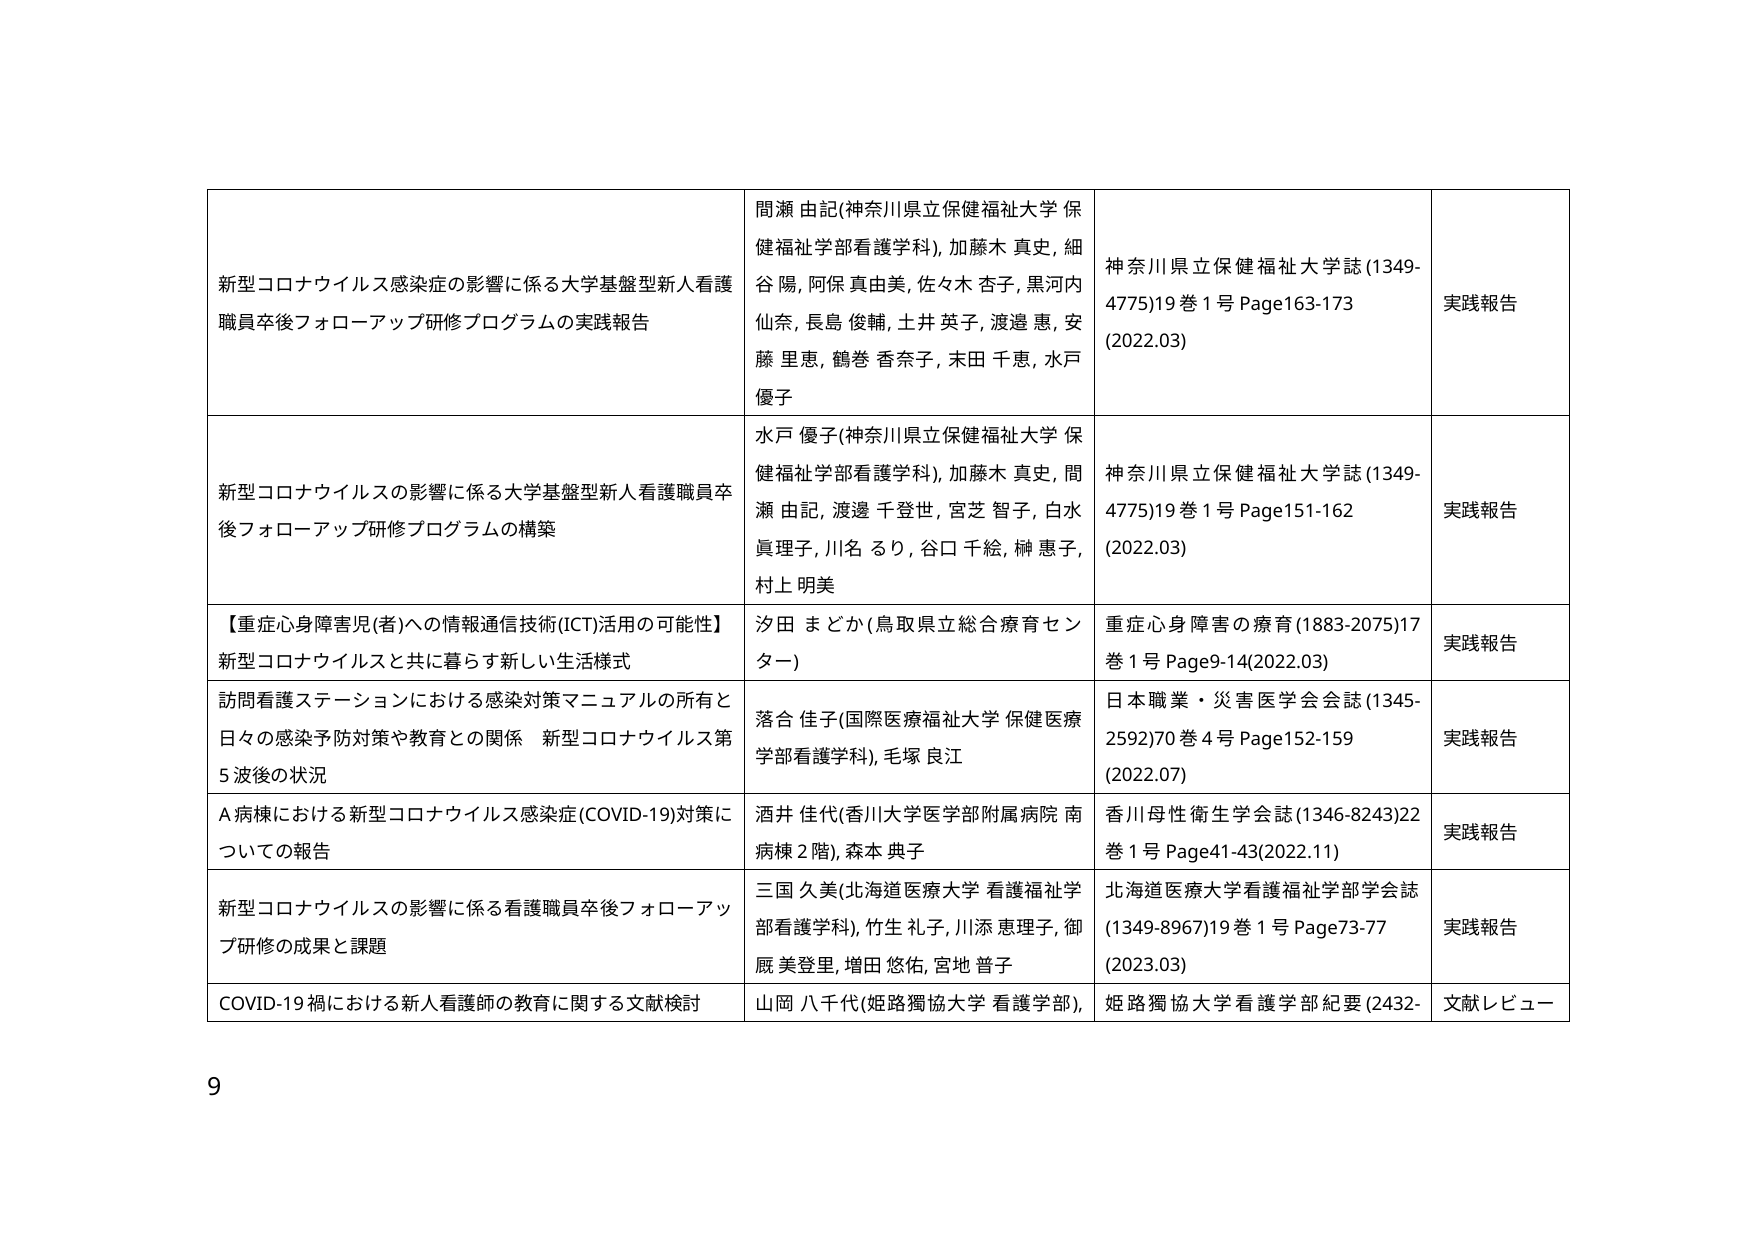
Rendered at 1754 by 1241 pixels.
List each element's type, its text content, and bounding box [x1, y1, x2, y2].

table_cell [208, 984, 744, 1021]
table_cell 重症心身障害の療育(1883-2075)17巻1号 Page9-14(2022.03) [1095, 605, 1431, 679]
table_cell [1095, 984, 1431, 1021]
table_cell 神奈川県立保健福祉大学誌(1349-4775)19巻1号 Page163-173 (2022.03) [1095, 190, 1431, 415]
table_cell 実践報告 [1432, 794, 1569, 869]
table_cell 北海道医療大学看護福祉学部学会誌(1349-8967)19巻1号 Page73-77 (2023.03) [1095, 870, 1431, 983]
table_cell 間瀬 由記(神奈川県立保健福祉大学 保健福祉学部看護学科), 加藤木 真史, 細谷 陽, 阿保 真由美, 佐々木 杏子, 黒河内 仙奈, 長島 俊輔, 土井 英子, 渡邉 惠, 安藤 里恵, 鶴巻 香奈子, 末田 千恵, 水戸 優子 [745, 190, 1094, 415]
table_cell 汐田 まどか(鳥取県立総合療育センター) [745, 605, 1094, 679]
table_cell 香川母性衛生学会誌(1346-8243)22巻1号 Page41-43(2022.11) [1095, 794, 1431, 869]
table_cell 水戸 優子(神奈川県立保健福祉大学 保健福祉学部看護学科), 加藤木 真史, 間瀬 由記, 渡邊 千登世, 宮芝 智子, 白水 眞理子, 川名 るり, 谷口 千絵, 榊 惠子, 村上 明美 [745, 416, 1094, 603]
table_cell 三国 久美(北海道医療大学 看護福祉学部看護学科), 竹生 礼子, 川添 恵理子, 御厩 美登里, 増田 悠佑, 宮地 普子 [745, 870, 1094, 983]
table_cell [745, 984, 1094, 1021]
table_cell 実践報告 [1432, 870, 1569, 983]
table_cell 実践報告 [1432, 190, 1569, 415]
table_cell 訪問看護ステーションにおける感染対策マニュアルの所有と日々の感染予防対策や教育との関係 新型コロナウイルス第5波後の状況 [208, 681, 744, 793]
table_cell 実践報告 [1432, 681, 1569, 793]
table_cell A病棟における新型コロナウイルス感染症(COVID-19)対策についての報告 [208, 794, 744, 869]
table_cell 【重症心身障害児(者)への情報通信技術(ICT)活用の可能性】新型コロナウイルスと共に暮らす新しい生活様式 [208, 605, 744, 679]
table_cell 実践報告 [1432, 416, 1569, 603]
table_cell 新型コロナウイルスの影響に係る大学基盤型新人看護職員卒後フォローアップ研修プログラムの構築 [208, 416, 744, 603]
table_cell 新型コロナウイルス感染症の影響に係る大学基盤型新人看護職員卒後フォローアップ研修プログラムの実践報告 [208, 190, 744, 415]
table_cell 落合 佳子(国際医療福祉大学 保健医療学部看護学科), 毛塚 良江 [745, 681, 1094, 793]
table_cell 神奈川県立保健福祉大学誌(1349-4775)19巻1号 Page151-162 (2022.03) [1095, 416, 1431, 603]
table_cell 日本職業・災害医学会会誌(1345-2592)70巻4号 Page152-159 (2022.07) [1095, 681, 1431, 793]
table_cell 酒井 佳代(香川大学医学部附属病院 南病棟2階), 森本 典子 [745, 794, 1094, 869]
table_cell 新型コロナウイルスの影響に係る看護職員卒後フォローアップ研修の成果と課題 [208, 870, 744, 983]
table_cell 文献レビュー [1432, 984, 1569, 1021]
table_cell 実践報告 [1432, 605, 1569, 679]
